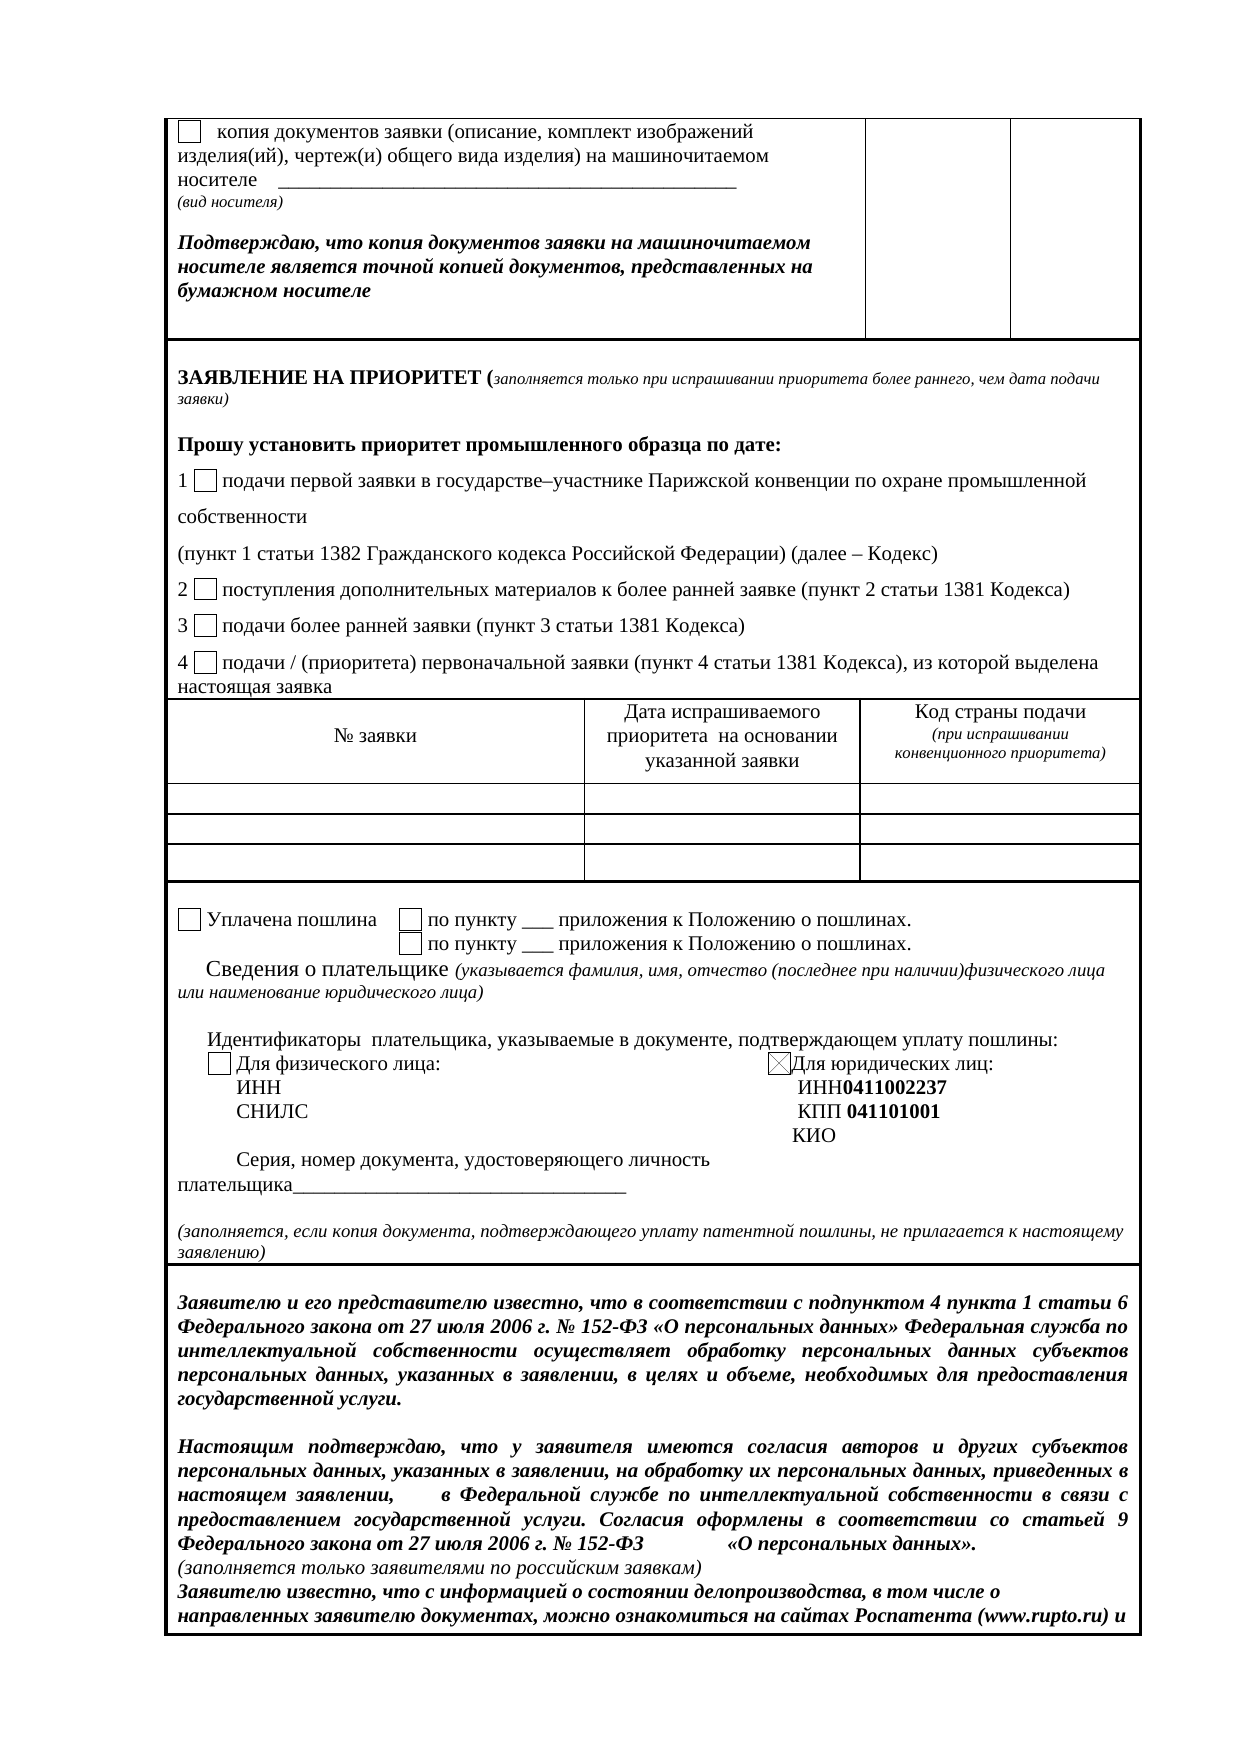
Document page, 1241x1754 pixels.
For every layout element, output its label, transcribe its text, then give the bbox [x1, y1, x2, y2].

table_cell [1011, 119, 1139, 338]
table_cell Код страны подачи (при испрашивании конвенционного приоритета) [861, 700, 1139, 782]
table_cell Уплачена пошлина по пункту ___ приложения к Положению о пошлинах. по пункту ___ приложения к Положению о пошлинах. Сведения о плательщике (указывается фамилия, имя, отчество (последнее при наличии)физического лица или наименование юридического лица) Идентификаторы плательщика, указываемые в документе, подтверждающем уплату пошлины: Для физического лица: Для юридических лиц: ИНН ИНН0411002237 СНИЛС КПП 041101001 КИО Серия, номер документа, удостоверяющего личность плательщика________________________________ (заполняется, если копия документа, подтверждающего уплату патентной пошлины, не прилагается к настоящему заявлению) [168, 883, 1139, 1263]
table_cell ЗАЯВЛЕНИЕ НА ПРИОРИТЕТ (заполняется только при испрашивании приоритета более раннего, чем дата подачи заявки) Прошу установить приоритет промышленного образца по дате: 1 подачи первой заявки в государстве–участнике Парижской конвенции по охране промышленной собственности (пункт 1 статьи 1382 Гражданского кодекса Российской Федерации) (далее – Кодекс) 2 поступления дополнительных материалов к более ранней заявке (пункт 2 статьи 1381 Кодекса) 3 подачи более ранней заявки (пункт 3 статьи 1381 Кодекса) 4 подачи / (приоритета) первоначальной заявки (пункт 4 статьи 1381 Кодекса), из которой выделена настоящая заявка [168, 341, 1139, 698]
table_cell [861, 845, 1139, 880]
table_cell Дата испрашиваемого приоритета на основании указанной заявки [585, 700, 859, 782]
table_cell [585, 815, 859, 843]
table_cell [861, 784, 1139, 813]
table_cell Заявителю и его представителю известно, что в соответствии с подпунктом 4 пункта 1 статьи 6 Федерального закона от 27 июля . № 152-ФЗ «О персональных данных» Федеральная служба по интеллектуальной собственности осуществляет обработку персональных данных субъектов персональных данных, указанных в заявлении, в целях и объеме, необходимых для предоставления государственной услуги. Настоящим подтверждаю, что у заявителя имеются согласия авторов и других субъектов персональных данных, указанных в заявлении, на обработку их персональных данных, приведенных в настоящем заявлении, в Федеральной службе по интеллектуальной собственности в связи с предоставлением государственной услуги. Согласия оформлены в соответствии со статьей 9 Федерального закона от 27 июля . № 152-ФЗ «О персональных данных». (заполняется только заявителями по российским заявкам) [168, 1266, 1139, 1579]
table_cell [168, 784, 584, 813]
table_cell [585, 784, 859, 813]
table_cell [168, 1579, 1139, 1633]
table_cell [585, 845, 859, 880]
table_cell копия документов заявки (описание, комплект изображений изделия(ий), чертеж(и) общего вида изделия) на машиночитаемом носителе ____________________________________________ (вид носителя) Подтверждаю, что копия документов заявки на машиночитаемом носителе является точной копией документов, представленных на бумажном носителе [168, 119, 865, 338]
table_cell [861, 815, 1139, 843]
table_cell [866, 119, 1010, 338]
table_cell [168, 845, 584, 880]
table_cell [168, 815, 584, 843]
table_cell № заявки [168, 700, 584, 782]
